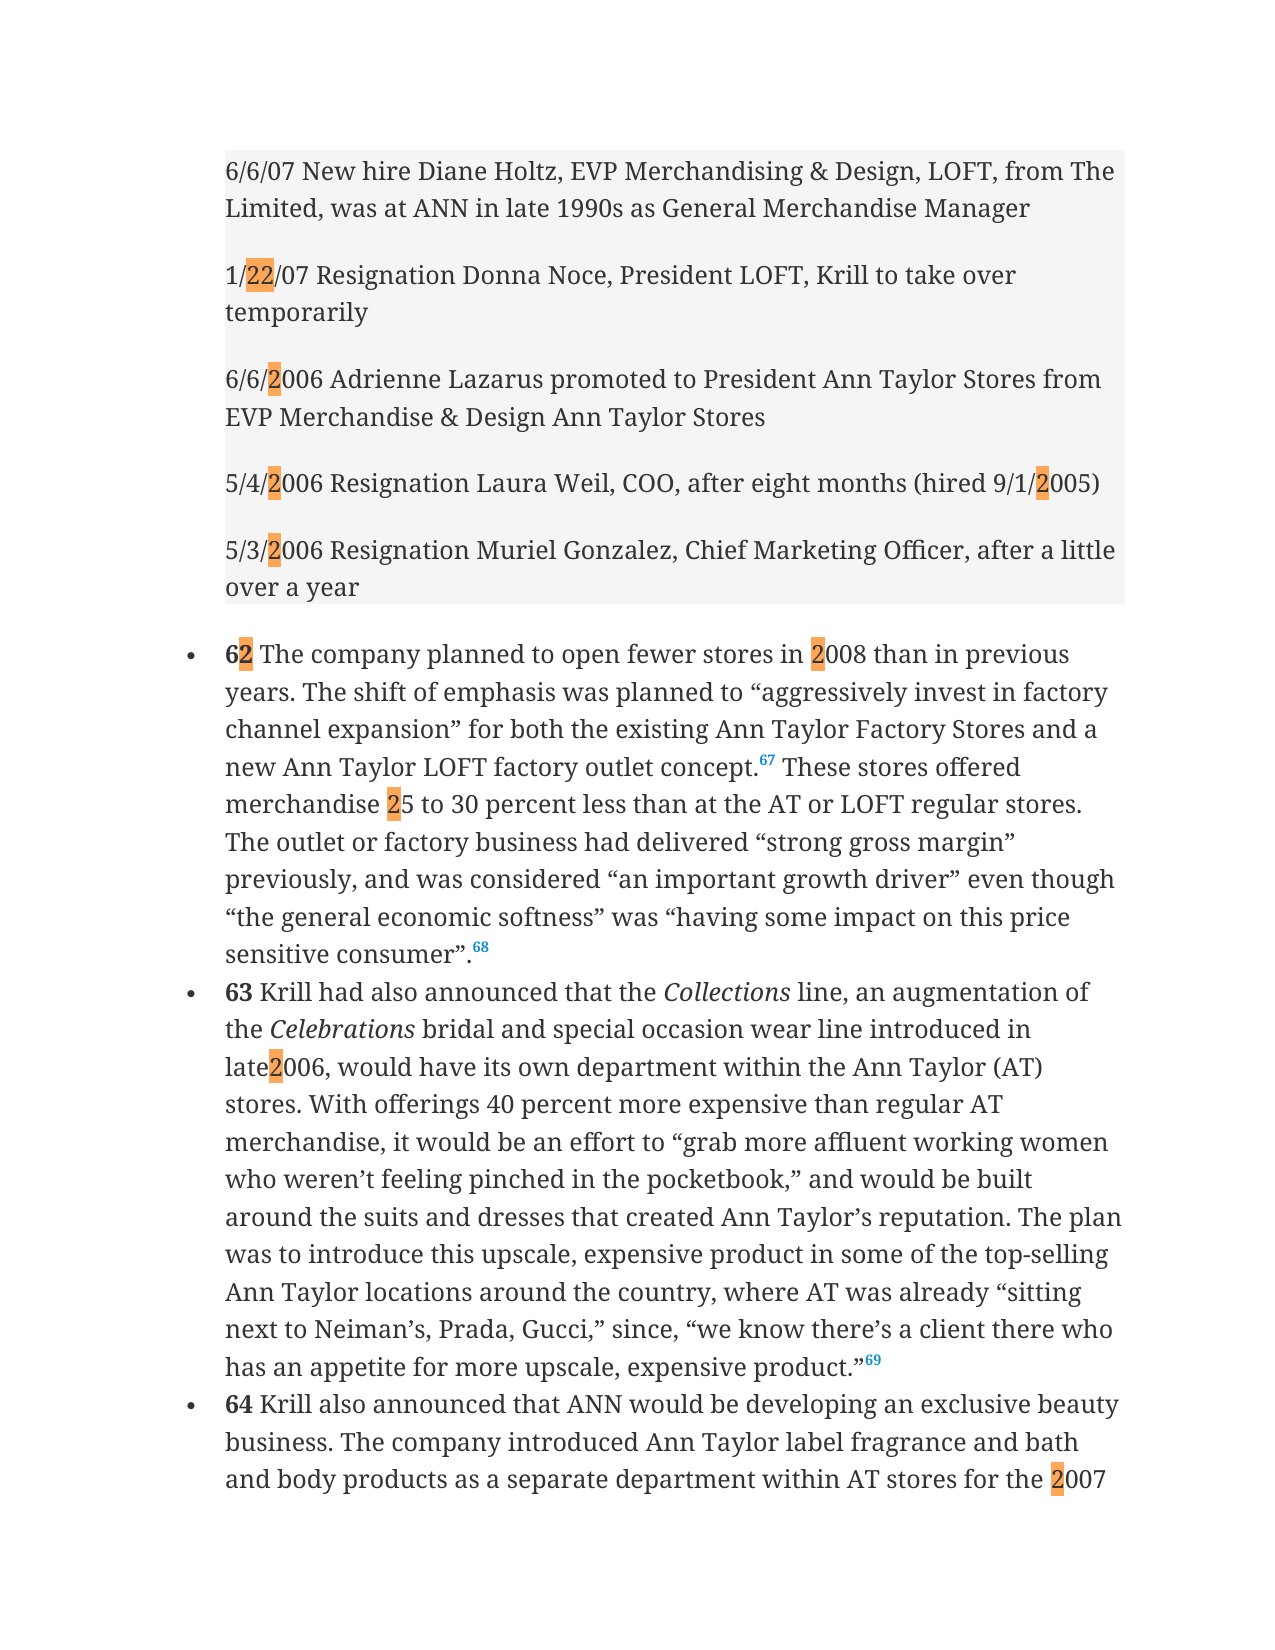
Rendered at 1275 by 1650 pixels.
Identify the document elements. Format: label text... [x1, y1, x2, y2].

text 6/6/2006 Adrienne Lazarus promoted to President Ann Taylor Stores from EVP Merchandise & Design Ann Taylor Stores [225, 358, 1125, 433]
text 6/6/07 New hire Diane Holtz, EVP Merchandising & Design, LOFT, from The Limited, was at ANN in late 1990s as General Merchandise Manager [225, 150, 1125, 225]
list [187, 1383, 1125, 1496]
text 1/22/07 Resignation Donna Noce, President LOFT, Krill to take over temporarily [225, 254, 1125, 329]
text 5/3/2006 Resignation Muriel Gonzalez, Chief Marketing Officer, after a little over a year [225, 529, 1125, 604]
text 5/4/2006 Resignation Laura Weil, COO, after eight months (hired 9/1/2005) [225, 462, 1125, 500]
list 63 Krill had also announced that the Collections line, an augmentation of the Celebrations bridal and special occasion wear line introduced in late2006, would have its own department within the Ann Taylor (AT) stores. With offerings 40 percent more expensive than regular AT merchandise, it would be an effort to “grab more affluent working women who weren’t feeling pinched in the pocketbook,” and would be built around the suits and dresses that created Ann Taylor’s reputation. The plan was to introduce this upscale, expensive product in some of the top-selling Ann Taylor locations around the country, where AT was already “sitting next to Neiman’s, Prada, Gucci,” since, “we know there’s a client there who has an appetite for more upscale, expensive product.”69 [187, 971, 1125, 1383]
list 62 The company planned to open fewer stores in 2008 than in previous years. The shift of emphasis was planned to “aggressively invest in factory channel expansion” for both the existing Ann Taylor Factory Stores and a new Ann Taylor LOFT factory outlet concept.67 These stores offered merchandise 25 to 30 percent less than at the AT or LOFT regular stores. The outlet or factory business had delivered “strong gross margin” previously, and was considered “an important growth driver” even though “the general economic softness” was “having some impact on this price sensitive consumer”.68 [187, 633, 1125, 971]
